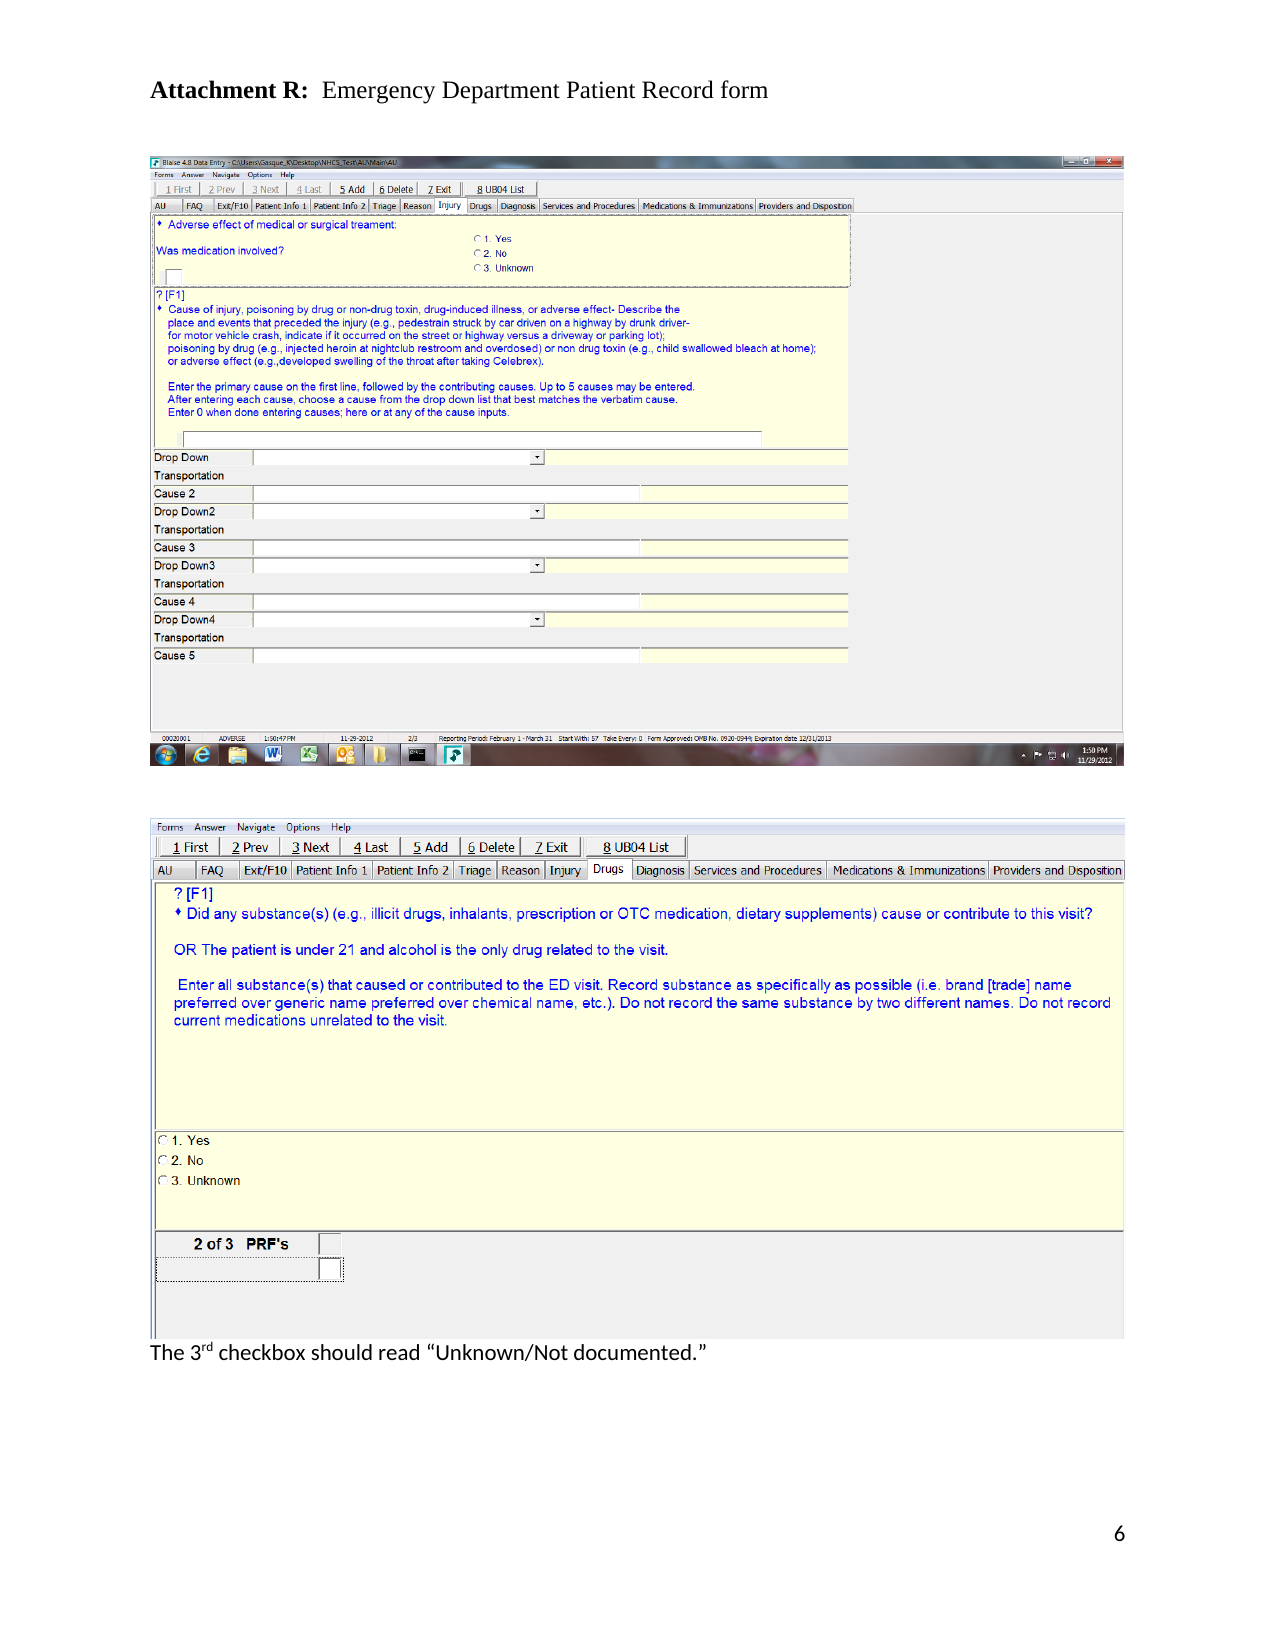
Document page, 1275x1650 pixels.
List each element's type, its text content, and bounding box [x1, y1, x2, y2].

picture [150, 818, 1125, 1339]
text The 3rd checkbox should read “Unknown/Not documented.” [150, 1339, 1125, 1367]
picture [150, 156, 1124, 766]
